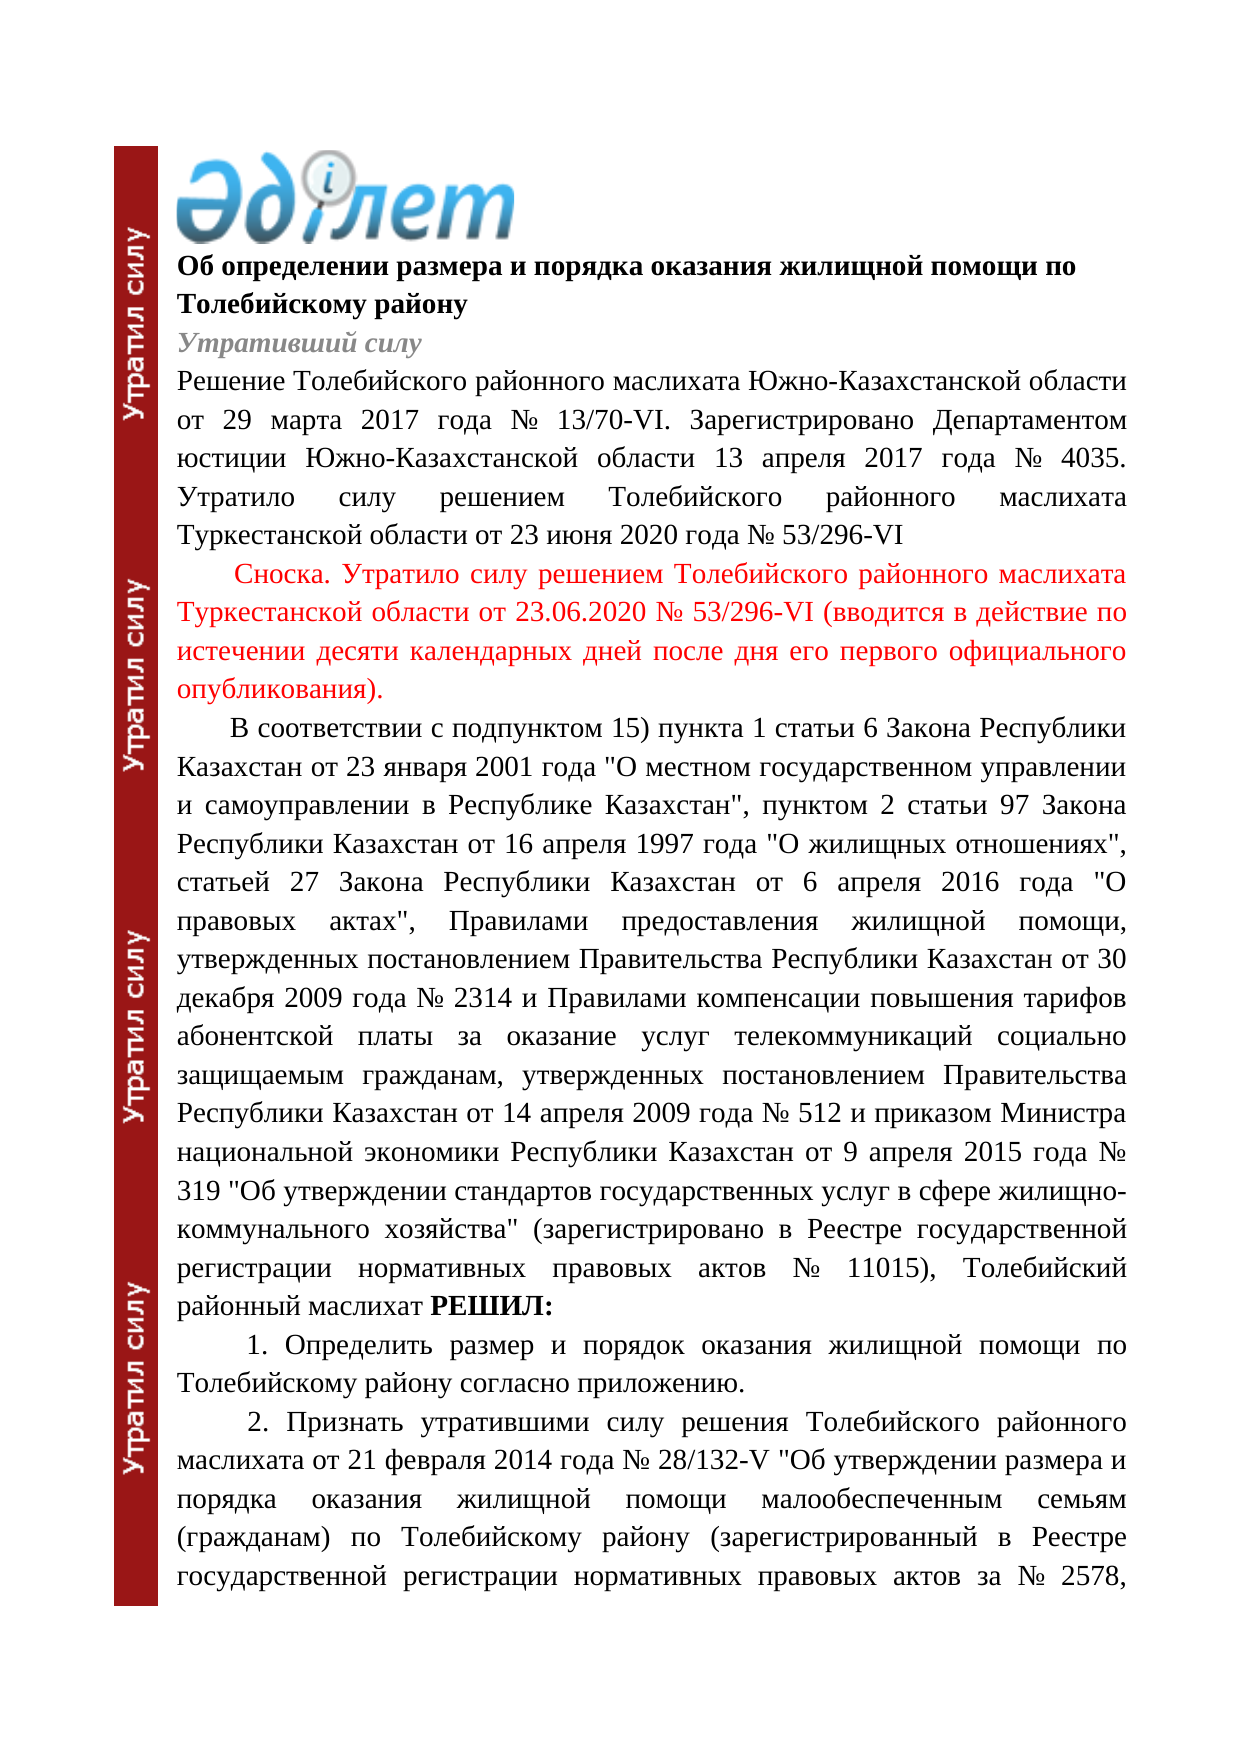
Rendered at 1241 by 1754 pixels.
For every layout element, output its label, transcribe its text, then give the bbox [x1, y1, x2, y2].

picture [114, 1592, 158, 1606]
picture [114, 146, 158, 248]
picture [114, 320, 158, 325]
picture [176, 150, 515, 244]
text Сноска. Утратило силу решением Толебийского районного маслихата Туркестанской области от 23.06.2020 № 53/296-VI (вводится в действие по истечении десяти календарных дней после дня его первого официального опубликования). [112, 556, 1128, 705]
picture [114, 705, 158, 710]
picture [114, 1322, 158, 1327]
text Решение Толебийского районного маслихата Южно-Казахстанской области от 29 марта 2017 года № 13/70-VI. Зарегистрировано Департаментом юстиции Южно-Казахстанской области 13 апреля 2017 года № 4035. Утратило силу решением Толебийского районного маслихата Туркестанской области от 23 июня 2020 года № 53/296-VI [112, 363, 1128, 551]
text Утративший силу [112, 325, 1128, 358]
picture [114, 358, 158, 363]
picture [114, 551, 158, 556]
text Об определении размера и порядка оказания жилищной помощи по Толебийскому району [112, 248, 1128, 320]
text 1. Определить размер и порядок оказания жилищной помощи по Толебийскому району согласно приложению. [112, 1327, 1128, 1399]
text В соответствии с подпунктом 15) пункта 1 статьи 6 Закона Республики Казахстан от 23 января 2001 года "О местном государственном управлении и самоуправлении в Республике Казахстан", пунктом 2 статьи 97 Закона Республики Казахстан от 16 апреля 1997 года "О жилищных отношениях", статьей 27 Закона Республики Казахстан от 6 апреля 2016 года "О правовых актах", Правилами предоставления жилищной помощи, утвержденных постановлением Правительства Республики Казахстан от 30 декабря 2009 года № 2314 и Правилами компенсации повышения тарифов абонентской платы за оказание услуг телекоммуникаций социально защищаемым гражданам, утвержденных постановлением Правительства Республики Казахстан от 14 апреля 2009 года № 512 и приказом Министра национальной экономики Республики Казахстан от 9 апреля 2015 года № 319 "Об утверждении стандартов государственных услуг в сфере жилищно-коммунального хозяйства" (зарегистрировано в Реестре государственной регистрации нормативных правовых актов № 11015), Толебийский районный маслихат РЕШИЛ: [112, 710, 1128, 1322]
picture [114, 1399, 158, 1404]
